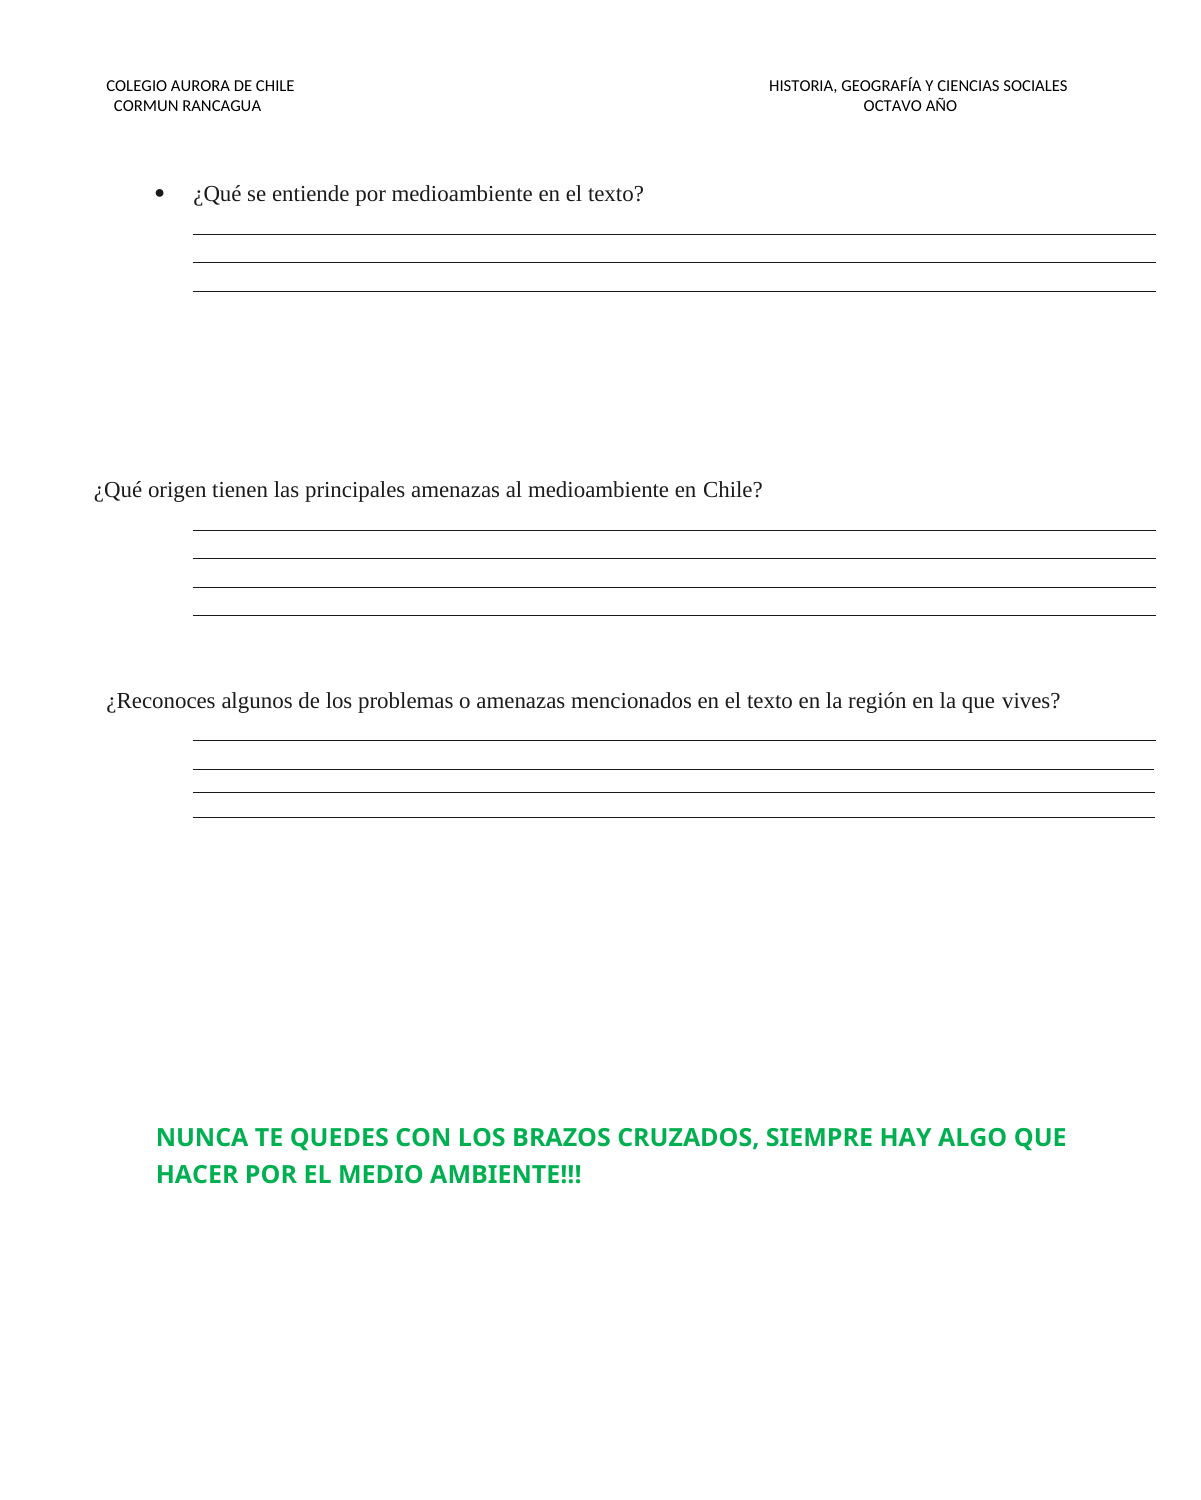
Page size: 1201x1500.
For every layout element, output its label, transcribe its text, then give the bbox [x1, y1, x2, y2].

text ¿Reconoces algunos de los problemas o amenazas mencionados en el texto en la región en la que vives? [106, 688, 1094, 713]
list ¿Qué origen tienen las principales amenazas al medioambiente en Chile? [77, 475, 1094, 503]
list ¿Qué se entiende por medioambiente en el texto? [156, 180, 1094, 207]
text NUNCA TE QUEDES CON LOS BRAZOS CRUZADOS, SIEMPRE HAY ALGO QUE HACER POR EL MEDIO AMBIENTE!!! [156, 1120, 1079, 1191]
